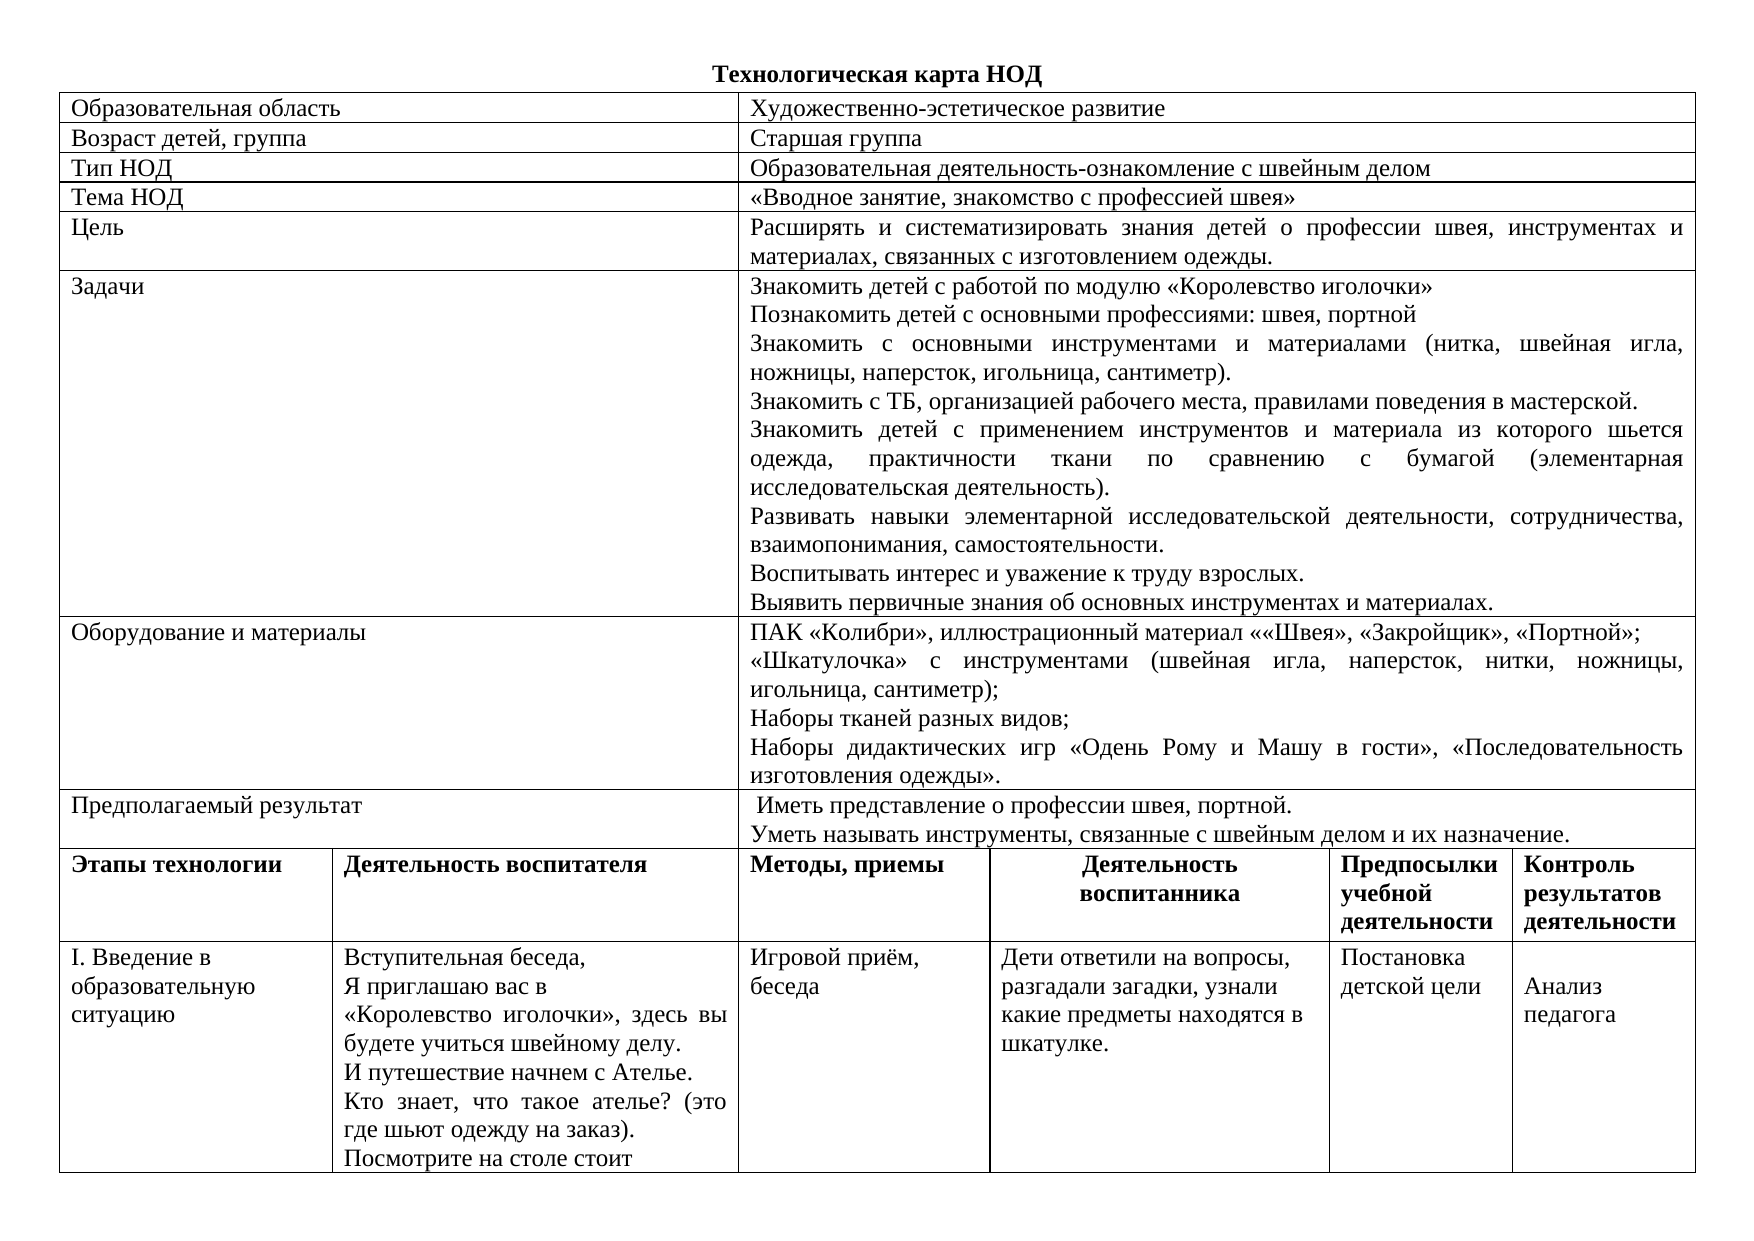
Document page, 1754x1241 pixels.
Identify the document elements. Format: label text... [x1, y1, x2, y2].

table_cell Иметь представление о профессии швея, портной. Уметь называть инструменты, связанные с швейным делом и их назначение. [739, 790, 1695, 848]
table_cell Возраст детей, группа [60, 123, 738, 152]
table_cell Контроль результатов деятельности [1513, 849, 1695, 941]
table_cell ПАК «Колибри», иллюстрационный материал ««Швея», «Закройщик», «Портной»; «Шкатулочка» с инструментами (швейная игла, наперсток, нитки, ножницы, игольница, сантиметр); Наборы тканей разных видов; Наборы дидактических игр «Одень Рому и Машу в гости», «Последовательность изготовления одежды». [739, 617, 1695, 789]
table_cell Тип НОД [60, 153, 738, 181]
table_cell Предпосылки учебной деятельности [1330, 849, 1512, 941]
table_cell Предполагаемый результат [60, 790, 738, 848]
table_header Художественно-эстетическое развитие [739, 93, 1695, 122]
table_cell Анализ педагога [1513, 942, 1695, 1172]
table_cell «Вводное занятие, знакомство с профессией швея» [739, 183, 1695, 211]
table_cell Знакомить детей с работой по модулю «Королевство иголочки» Познакомить детей с основными профессиями: швея, портной Знакомить с основными инструментами и материалами (нитка, швейная игла, ножницы, наперсток, игольница, сантиметр). Знакомить с ТБ, организацией рабочего места, правилами поведения в мастерской. Знакомить детей с применением инструментов и материала из которого шьется одежда, практичности ткани по сравнению с бумагой (элементарная исследовательская деятельность). Развивать навыки элементарной исследовательской деятельности, сотрудничества, взаимопонимания, самостоятельности. Воспитывать интерес и уважение к труду взрослых. Выявить первичные знания об основных инструментах и материалах. [739, 271, 1695, 616]
table_cell Тема НОД [60, 183, 738, 211]
table_cell Цель [60, 212, 738, 270]
text Технологическая карта НОД [59, 59, 1695, 88]
table_cell Образовательная деятельность-ознакомление с швейным делом [739, 153, 1695, 181]
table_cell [991, 942, 1329, 1172]
table_cell Методы, приемы [739, 849, 989, 941]
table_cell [333, 942, 738, 1172]
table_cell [739, 942, 989, 1172]
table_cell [60, 942, 332, 1172]
table_cell Расширять и систематизировать знания детей о профессии швея, инструментах и материалах, связанных с изготовлением одежды. [739, 212, 1695, 270]
table_cell Этапы технологии [60, 849, 332, 941]
table_cell Оборудование и материалы [60, 617, 738, 789]
table_header Образовательная область [60, 93, 738, 122]
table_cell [1330, 942, 1512, 1172]
table_cell Задачи [60, 271, 738, 616]
table_cell Деятельность воспитателя [333, 849, 738, 941]
table_cell Деятельность воспитанника [991, 849, 1329, 941]
table_cell Старшая группа [739, 123, 1695, 152]
